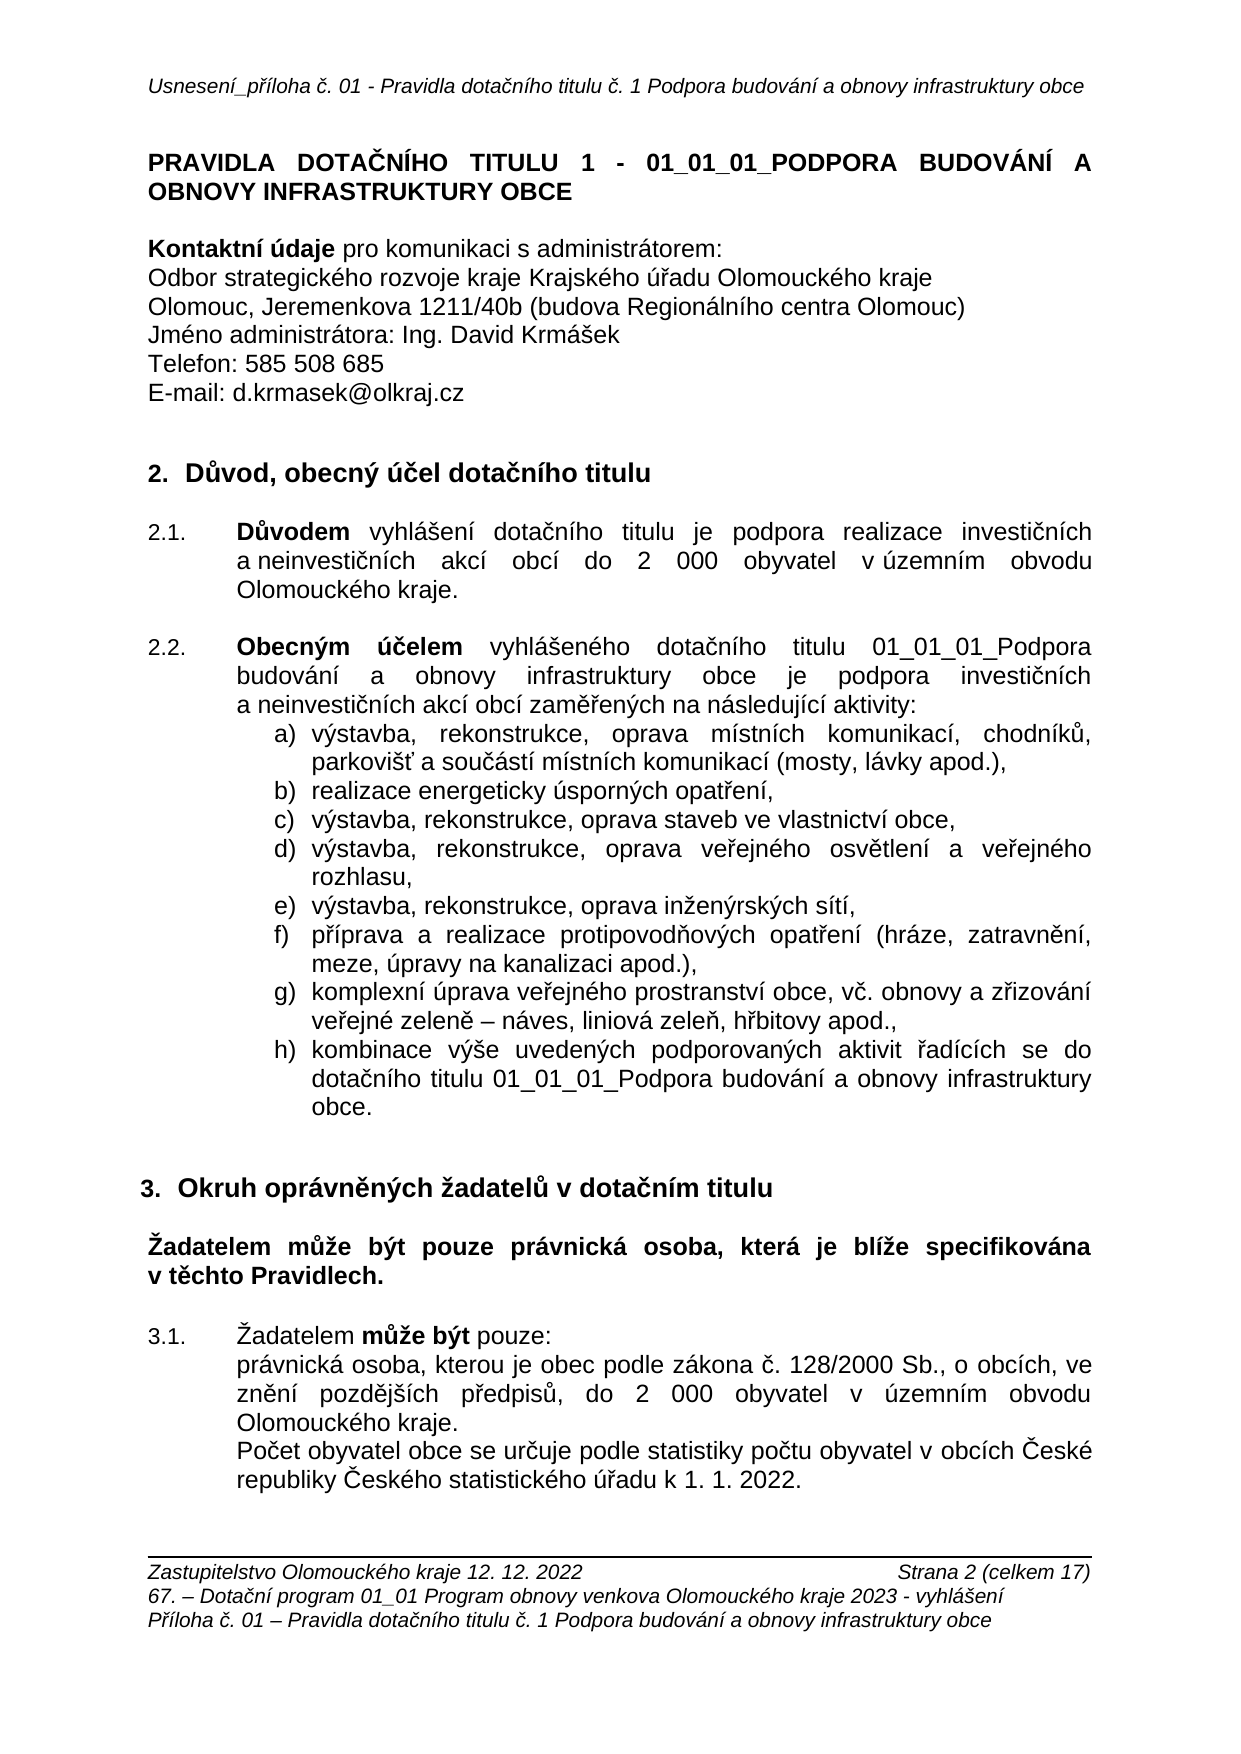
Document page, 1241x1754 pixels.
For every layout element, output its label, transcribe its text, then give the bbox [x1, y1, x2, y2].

list výstavba, rekonstrukce, oprava veřejného osvětlení a veřejného rozhlasu, [274, 834, 1092, 891]
text Jméno administrátora: Ing. David Krmášek [148, 320, 1092, 349]
list výstavba, rekonstrukce, oprava místních komunikací, chodníků, parkovišť a součástí místních komunikací (mosty, lávky apod.), [274, 719, 1092, 776]
list Žadatelem může být pouze právnická osoba, která je blíže specifikována v těchto Pravidlech. [148, 1232, 1092, 1289]
text Olomouc, Jeremenkova 1211/40b (budova Regionálního centra Olomouc) [148, 291, 1092, 320]
list Důvodem vyhlášení dotačního titulu je podpora realizace investičních a neinvestičních akcí obcí do 2 000 obyvatel v územním obvodu Olomouckého kraje. [148, 517, 1092, 604]
list Žadatelem může být pouze: [148, 1321, 1092, 1350]
list komplexní úprava veřejného prostranství obce, vč. obnovy a zřizování veřejné zeleně – náves, liniová zeleň, hřbitovy apod., [274, 977, 1092, 1035]
list příprava a realizace protipovodňových opatření (hráze, zatravnění, meze, úpravy na kanalizaci apod.), [274, 920, 1092, 977]
text Počet obyvatel obce se určuje podle statistiky počtu obyvatel v obcích České republiky Českého statistického úřadu k 1. 1. 2022. [236, 1436, 1092, 1494]
list kombinace výše uvedených podporovaných aktivit řadících se do dotačního titulu 01_01_01_Podpora budování a obnovy infrastruktury obce. [274, 1035, 1092, 1121]
text Kontaktní údaje pro komunikaci s administrátorem: [148, 234, 1092, 263]
list výstavba, rekonstrukce, oprava staveb ve vlastnictví obce, [274, 805, 1092, 834]
text Odbor strategického rozvoje kraje Krajského úřadu Olomouckého kraje [148, 263, 1092, 291]
text E-mail: d.krmasek@olkraj.cz [148, 378, 1092, 406]
text Pravidla dotačního titulu 1 - 01_01_01_PODPORA BUDOVÁNÍ A OBNOVY INFRASTRUKTURY OBCE [148, 148, 1092, 205]
list Okruh oprávněných žadatelů v dotačním titulu [140, 1172, 1092, 1203]
text právnická osoba, kterou je obec podle zákona č. 128/2000 Sb., o obcích, ve znění pozdějších předpisů, do 2 000 obyvatel v územním obvodu Olomouckého kraje. [236, 1350, 1092, 1436]
list realizace energeticky úsporných opatření, [274, 776, 1092, 805]
text Telefon: 585 508 685 [148, 349, 1092, 378]
list Obecným účelem vyhlášeného dotačního titulu 01_01_01_Podpora budování a obnovy infrastruktury obce je podpora investičních a neinvestičních akcí obcí zaměřených na následující aktivity: [148, 632, 1092, 719]
list výstavba, rekonstrukce, oprava inženýrských sítí, [274, 891, 1092, 920]
list Důvod, obecný účel dotačního titulu [148, 457, 1092, 489]
